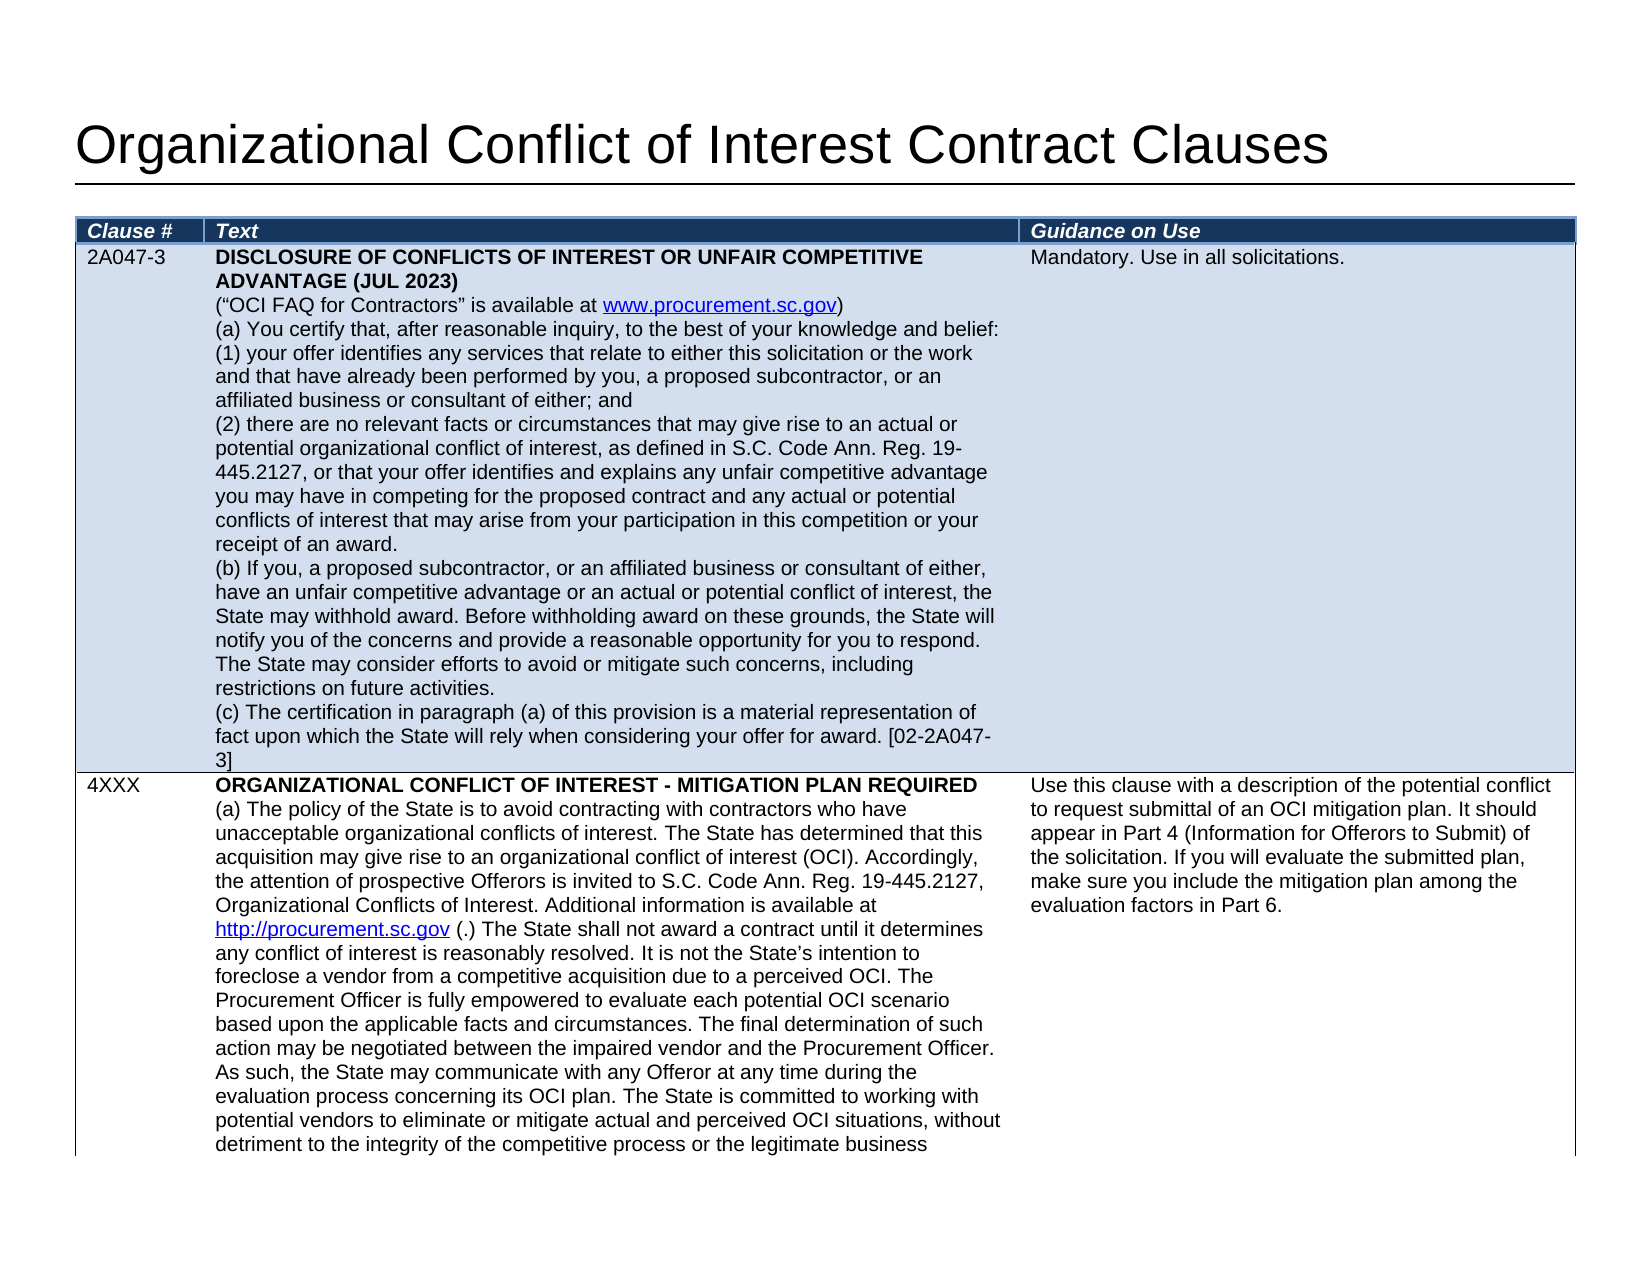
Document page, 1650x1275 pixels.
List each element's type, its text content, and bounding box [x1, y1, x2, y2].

table_cell Mandatory. Use in all solicitations. [1019, 242, 1575, 772]
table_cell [204, 773, 1019, 1156]
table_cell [1019, 772, 1575, 1156]
table_cell 4XXX [76, 772, 204, 1156]
table_header Text [205, 219, 1018, 242]
table_header Guidance on Use [1020, 219, 1575, 242]
table_cell DISCLOSURE OF CONFLICTS OF INTEREST OR UNFAIR COMPETITIVE ADVANTAGE (JUL 2023) (“OCI FAQ for Contractors” is available at www.procurement.sc.gov) (a) You certify that, after reasonable inquiry, to the best of your knowledge and belief: (1) your offer identifies any services that relate to either this solicitation or the work and that have already been performed by you, a proposed subcontractor, or an affiliated business or consultant of either; and (2) there are no relevant facts or circumstances that may give rise to an actual or potential organizational conflict of interest, as defined in S.C. Code Ann. Reg. 19-445.2127, or that your offer identifies and explains any unfair competitive advantage you may have in competing for the proposed contract and any actual or potential conflicts of interest that may arise from your participation in this competition or your receipt of an award. (b) If you, a proposed subcontractor, or an affiliated business or consultant of either, have an unfair competitive advantage or an actual or potential conflict of interest, the State may withhold award. Before withholding award on these grounds, the State will notify you of the concerns and provide a reasonable opportunity for you to respond. The State may consider efforts to avoid or mitigate such concerns, including restrictions on future activities. (c) The certification in paragraph (a) of this provision is a material representation of fact upon which the State will rely when considering your offer for award. [02-2A047-3] [204, 245, 1019, 772]
table_cell 2A047-3 [76, 245, 204, 772]
title Organizational Conflict of Interest Contract Clauses [75, 112, 1575, 183]
table_header Clause # [77, 219, 203, 242]
